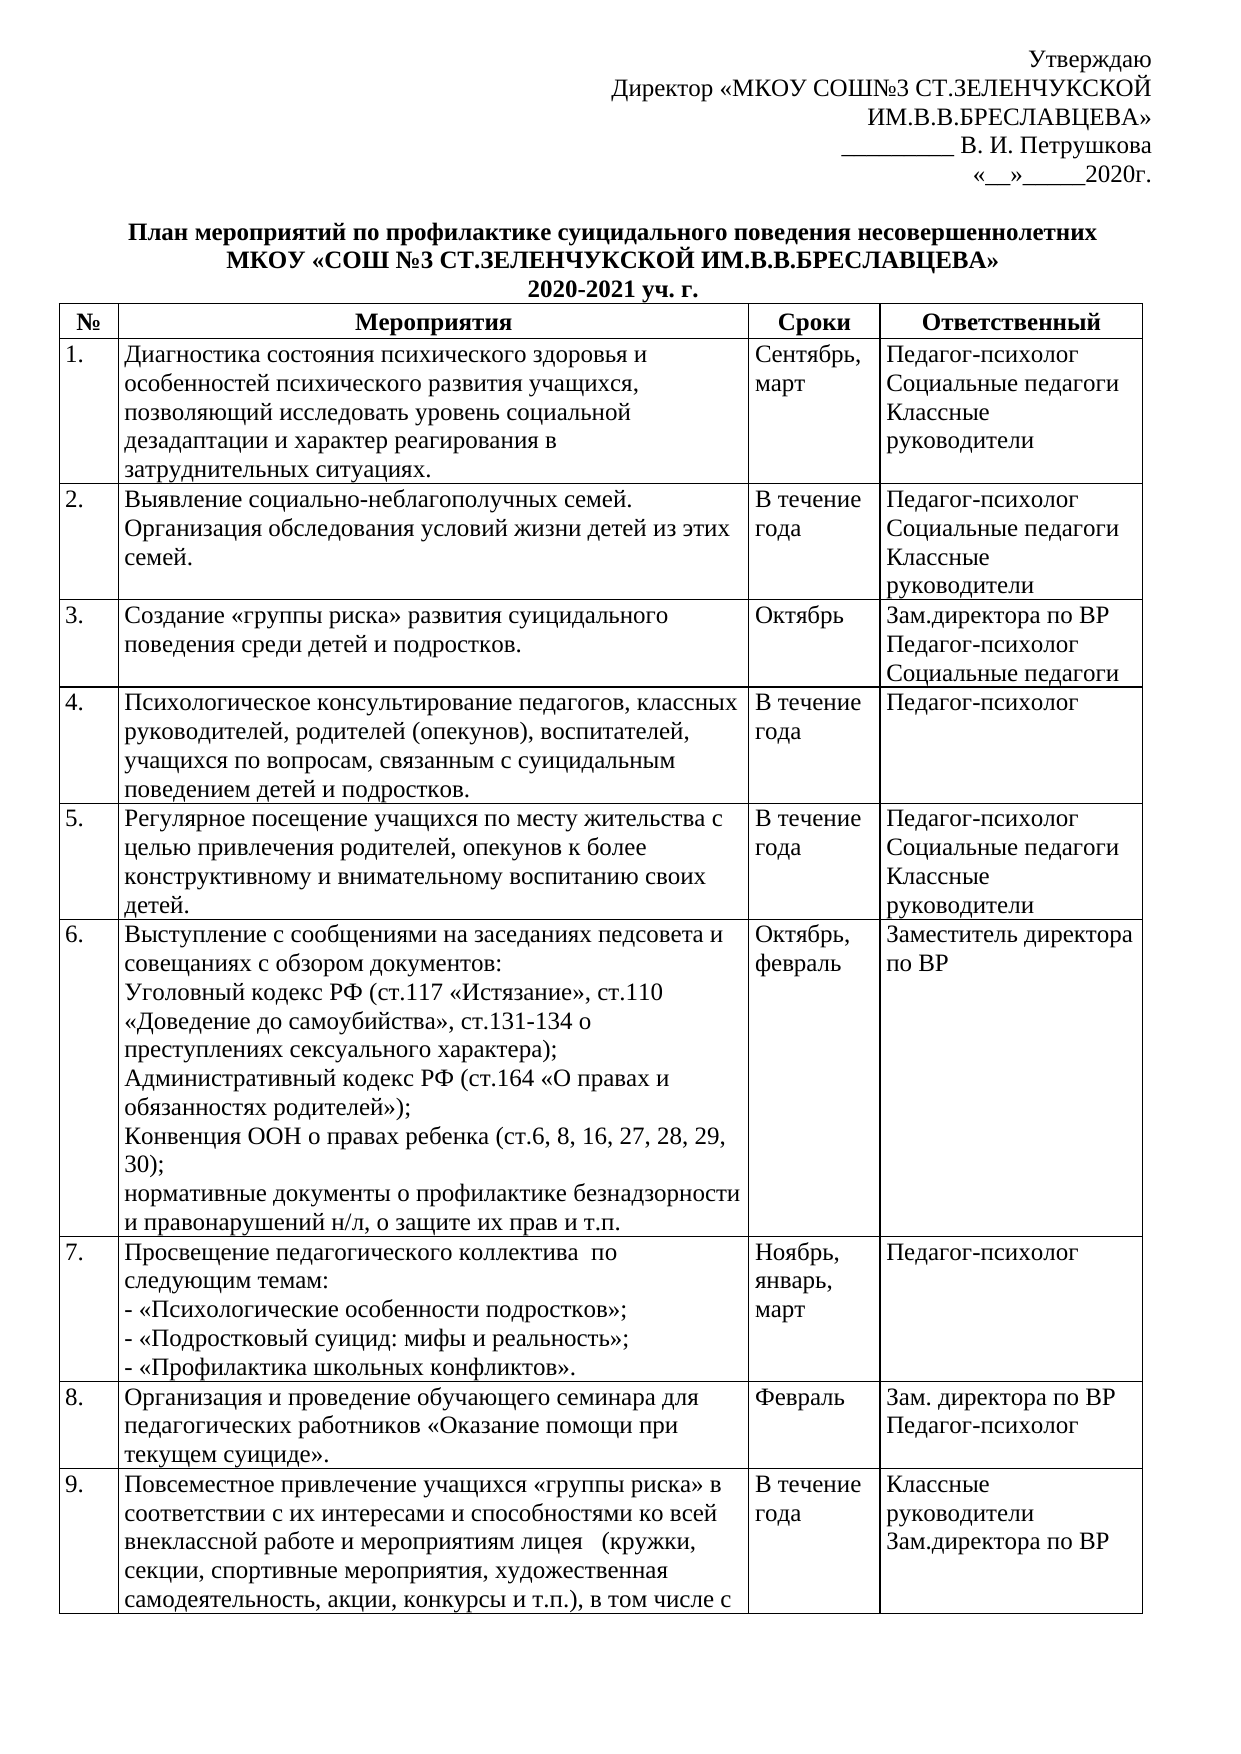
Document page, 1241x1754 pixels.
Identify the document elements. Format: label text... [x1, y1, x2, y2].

table_header Ответственный [881, 304, 1142, 338]
table_header Сроки [749, 304, 879, 338]
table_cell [881, 1469, 1142, 1613]
text _________ В. И. Петрушкова [74, 131, 1152, 159]
text «__»_____2020г. [74, 159, 1152, 188]
text ИМ.В.В.БРЕСЛАВЦЕВА» [74, 102, 1152, 131]
table_cell Педагог-психолог Социальные педагоги Классные руководители [881, 339, 1142, 483]
table_cell Выявление социально-неблагополучных семей. Организация обследования условий жизни детей из этих семей. [119, 484, 748, 599]
table_cell Психологическое консультирование педагогов, классных руководителей, родителей (опекунов), воспитателей, учащихся по вопросам, связанным с суицидальным поведением детей и подростков. [119, 688, 748, 802]
table_cell Октябрь [749, 600, 879, 686]
table_cell Регулярное посещение учащихся по месту жительства с целью привлечения родителей, опекунов к более конструктивному и внимательному воспитанию своих детей. [119, 804, 748, 918]
table_header Мероприятия [119, 304, 748, 338]
table_header № [60, 304, 118, 338]
text МКОУ «СОШ №3 СТ.ЗЕЛЕНЧУКСКОЙ ИМ.В.В.БРЕСЛАВЦЕВА» [74, 246, 1152, 274]
table_cell Педагог-психолог Социальные педагоги Классные руководители [881, 484, 1142, 599]
table_cell В течение года [749, 1469, 879, 1613]
table_cell 9. [60, 1469, 118, 1613]
table_cell Педагог-психолог Социальные педагоги Классные руководители [881, 804, 1142, 918]
table_cell 1. [60, 339, 118, 483]
table_cell Педагог-психолог [881, 1237, 1142, 1381]
table_cell 4. [60, 688, 118, 802]
table_cell Сентябрь, март [749, 339, 879, 483]
table_cell В течение года [749, 688, 879, 802]
table_cell Февраль [749, 1382, 879, 1468]
table_cell Зам. директора по ВР Педагог-психолог [881, 1382, 1142, 1468]
text Директор «МКОУ СОШ№3 СТ.ЗЕЛЕНЧУКСКОЙ [74, 73, 1152, 102]
table_cell Организация и проведение обучающего семинара для педагогических работников «Оказание помощи при текущем суициде». [119, 1382, 748, 1468]
table_cell 6. [60, 920, 118, 1236]
table_cell 8. [60, 1382, 118, 1468]
table_cell Просвещение педагогического коллектива по следующим темам: - «Психологические особенности подростков»; - «Подростковый суицид: мифы и реальность»; - «Профилактика школьных конфликтов». [119, 1237, 748, 1381]
text План мероприятий по профилактике суицидального поведения несовершеннолетних [74, 217, 1152, 246]
text Утверждаю [74, 44, 1152, 73]
table_cell Октябрь, февраль [749, 920, 879, 1236]
table_cell Заместитель директора по ВР [881, 920, 1142, 1236]
table_cell 7. [60, 1237, 118, 1381]
table_cell В течение года [749, 484, 879, 599]
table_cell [119, 1469, 748, 1613]
table_cell 5. [60, 804, 118, 918]
table_cell 2. [60, 484, 118, 599]
table_cell Педагог-психолог [881, 688, 1142, 802]
text 2020-2021 уч. г. [74, 274, 1152, 303]
table_cell 3. [60, 600, 118, 686]
table_cell Выступление с сообщениями на заседаниях педсовета и совещаниях с обзором документов: Уголовный кодекс РФ (ст.117 «Истязание», ст.110 «Доведение до самоубийства», ст.131-134 о преступлениях сексуального характера); Административный кодекс РФ (ст.164 «О правах и обязанностях родителей»); Конвенция ООН о правах ребенка (ст.6, 8, 16, 27, 28, 29, 30); нормативные документы о профилактике безнадзорности и правонарушений н/л, о защите их прав и т.п. [119, 920, 748, 1236]
table_cell Создание «группы риска» развития суицидального поведения среди детей и подростков. [119, 600, 748, 686]
table_cell Ноябрь, январь, март [749, 1237, 879, 1381]
table_cell Диагностика состояния психического здоровья и особенностей психического развития учащихся, позволяющий исследовать уровень социальной дезадаптации и характер реагирования в затруднительных ситуациях. [119, 339, 748, 483]
table_cell В течение года [749, 804, 879, 918]
table_cell Зам.директора по ВР Педагог-психолог Социальные педагоги [881, 600, 1142, 686]
